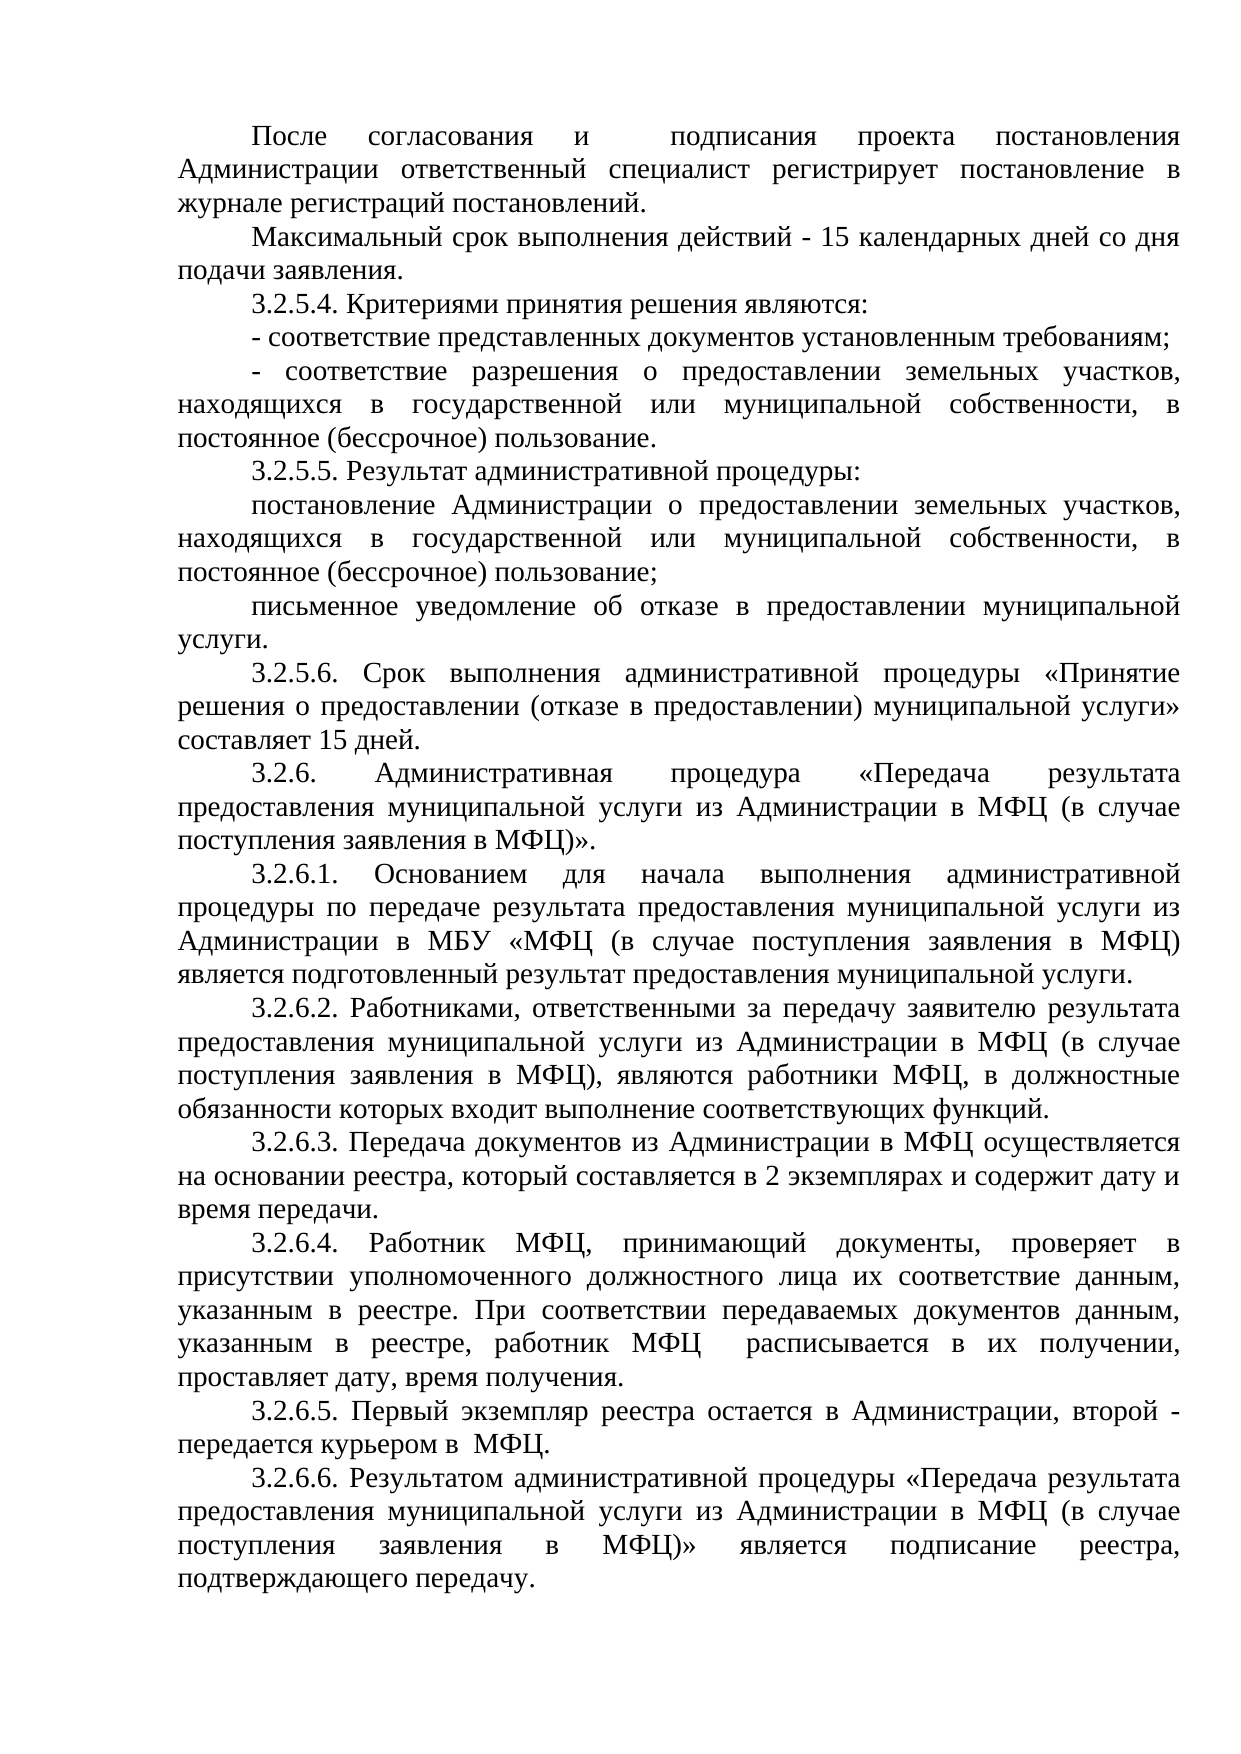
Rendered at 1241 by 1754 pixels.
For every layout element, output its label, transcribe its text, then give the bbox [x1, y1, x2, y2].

text письменное уведомление об отказе в предоставлении муниципальной услуги. [177, 588, 1181, 655]
text - соответствие разрешения о предоставлении земельных участков, находящихся в государственной или муниципальной собственности, в постоянное (бессрочное) пользование. [177, 353, 1181, 453]
text 3.2.6.5. Первый экземпляр реестра остается в Администрации, второй - передается курьером в МФЦ. [177, 1393, 1181, 1460]
text постановление Администрации о предоставлении земельных участков, находящихся в государственной или муниципальной собственности, в постоянное (бессрочное) пользование; [177, 487, 1181, 588]
text 3.2.5.4. Критериями принятия решения являются: [177, 286, 1181, 319]
text 3.2.6. Административная процедура «Передача результата предоставления муниципальной услуги из Администрации в МФЦ (в случае поступления заявления в МФЦ)». [177, 755, 1181, 856]
text 3.2.6.6. Результатом административной процедуры «Передача результата предоставления муниципальной услуги из Администрации в МФЦ (в случае поступления заявления в МФЦ)» является подписание реестра, подтверждающего передачу. [177, 1460, 1181, 1594]
text Максимальный срок выполнения действий - 15 календарных дней со дня подачи заявления. [177, 219, 1181, 286]
text - соответствие представленных документов установленным требованиям; [177, 319, 1181, 353]
text 3.2.6.4. Работник МФЦ, принимающий документы, проверяет в присутствии уполномоченного должностного лица их соответствие данным, указанным в реестре. При соответствии передаваемых документов данным, указанным в реестре, работник МФЦ расписывается в их получении, проставляет дату, время получения. [177, 1225, 1181, 1393]
text После согласования и подписания проекта постановления Администрации ответственный специалист регистрирует постановление в журнале регистраций постановлений. [177, 118, 1181, 219]
text 3.2.6.3. Передача документов из Администрации в МФЦ осуществляется на основании реестра, который составляется в 2 экземплярах и содержит дату и время передачи. [177, 1124, 1181, 1225]
text 3.2.6.2. Работниками, ответственными за передачу заявителю результата предоставления муниципальной услуги из Администрации в МФЦ (в случае поступления заявления в МФЦ), являются работники МФЦ, в должностные обязанности которых входит выполнение соответствующих функций. [177, 990, 1181, 1124]
text 3.2.5.5. Результат административной процедуры: [177, 453, 1181, 487]
text 3.2.5.6. Срок выполнения административной процедуры «Принятие решения о предоставлении (отказе в предоставлении) муниципальной услуги» составляет 15 дней. [177, 655, 1181, 755]
text 3.2.6.1. Основанием для начала выполнения административной процедуры по передаче результата предоставления муниципальной услуги из Администрации в МБУ «МФЦ (в случае поступления заявления в МФЦ) является подготовленный результат предоставления муниципальной услуги. [177, 856, 1181, 990]
